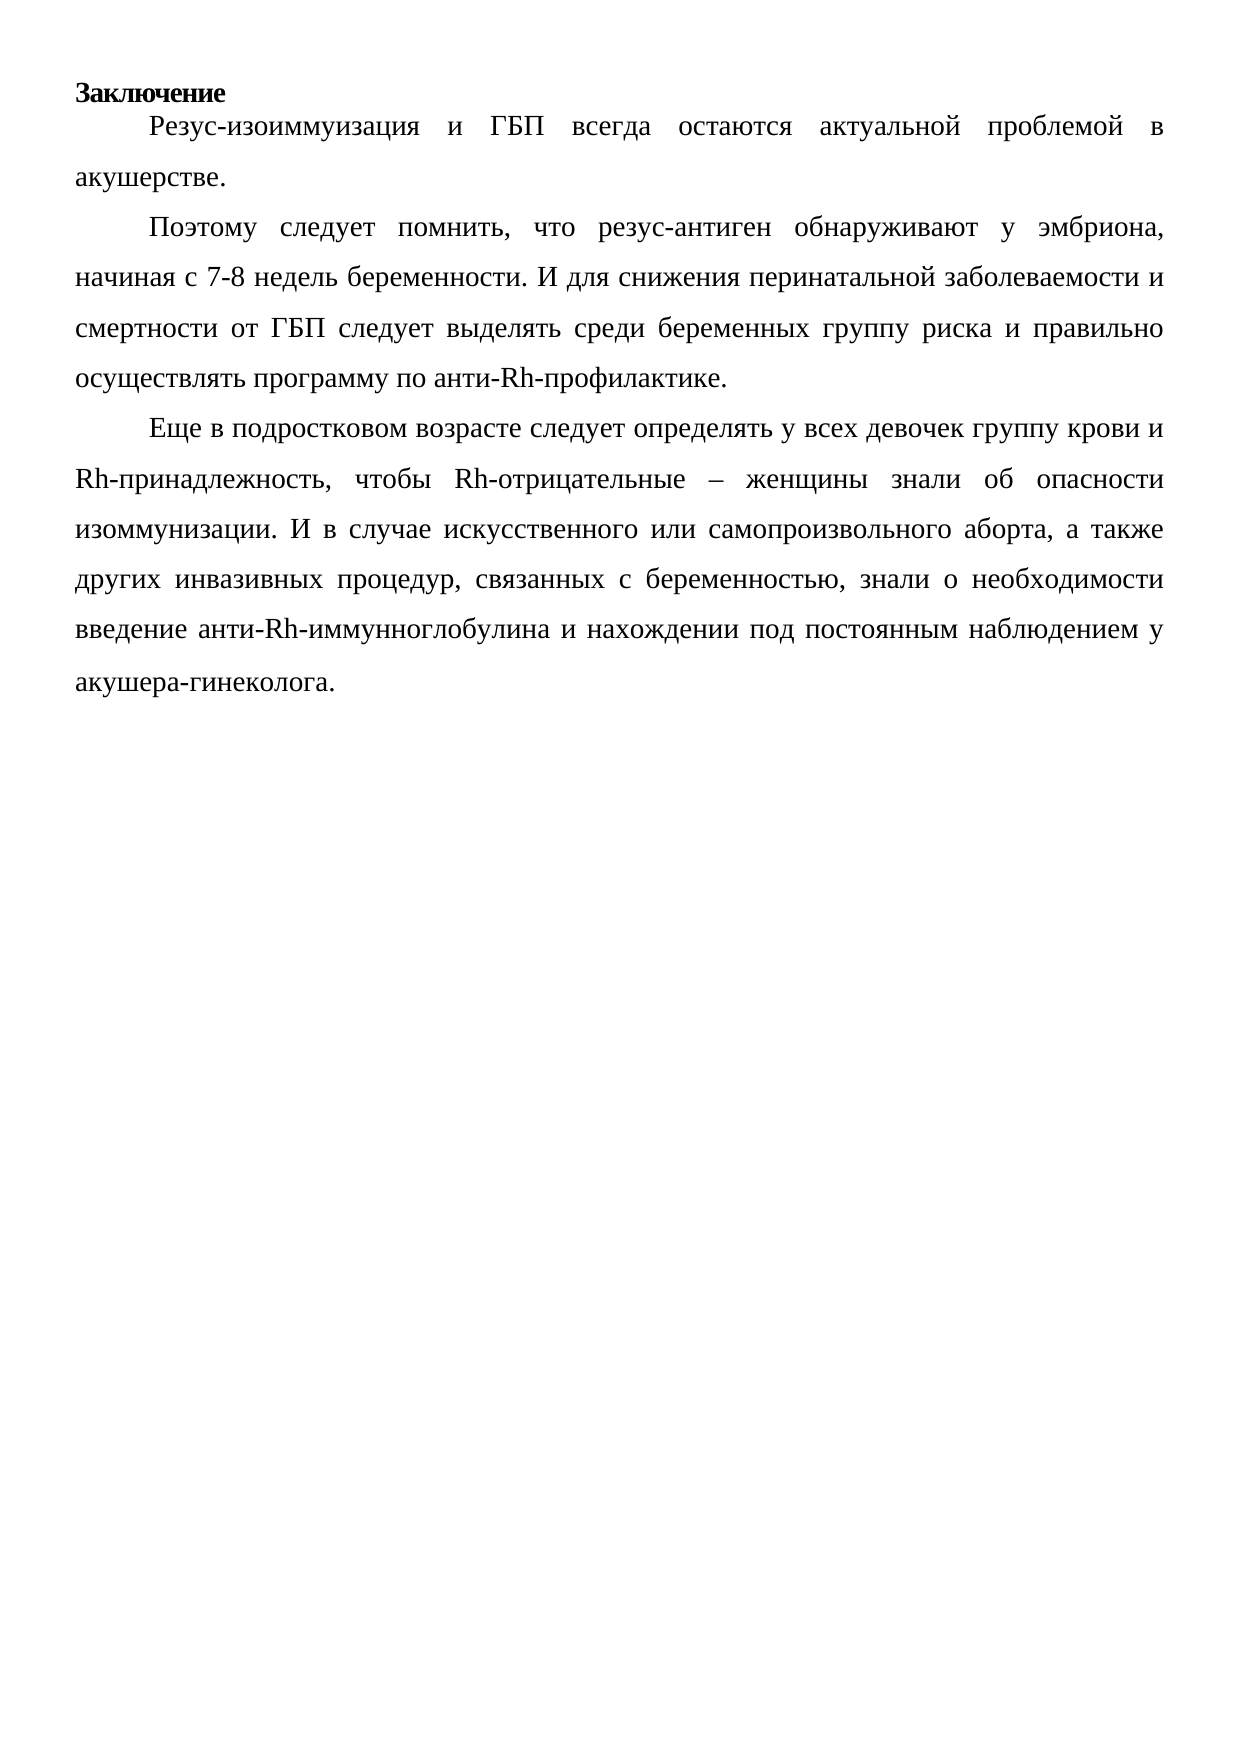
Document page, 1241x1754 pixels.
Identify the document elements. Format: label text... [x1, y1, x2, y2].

text Еще в подростковом возрасте следует определять у всех девочек группу крови и Rh-принадлежность, чтобы Rh-отрицательные – женщины знали об опасности изоммунизации. И в случае искусственного или самопроизвольного аборта, а также других инвазивных процедур, связанных с беременностью, знали о необходимости введение анти-Rh-иммунноглобулина и нахождении под постоянным наблюдением у акушера-гинеколога. [75, 410, 1165, 699]
text Резус-изоиммуизация и ГБП всегда остаются актуальной проблемой в акушерстве. [75, 108, 1165, 192]
text Поэтому следует помнить, что резус-антиген обнаруживают у эмбриона, начиная с 7-8 недель беременности. И для снижения перинатальной заболеваемости и смертности от ГБП следует выделять среди беременных группу риска и правильно осуществлять программу по анти-Rh-профилактике. [75, 209, 1165, 394]
title Заключение [75, 75, 1165, 108]
